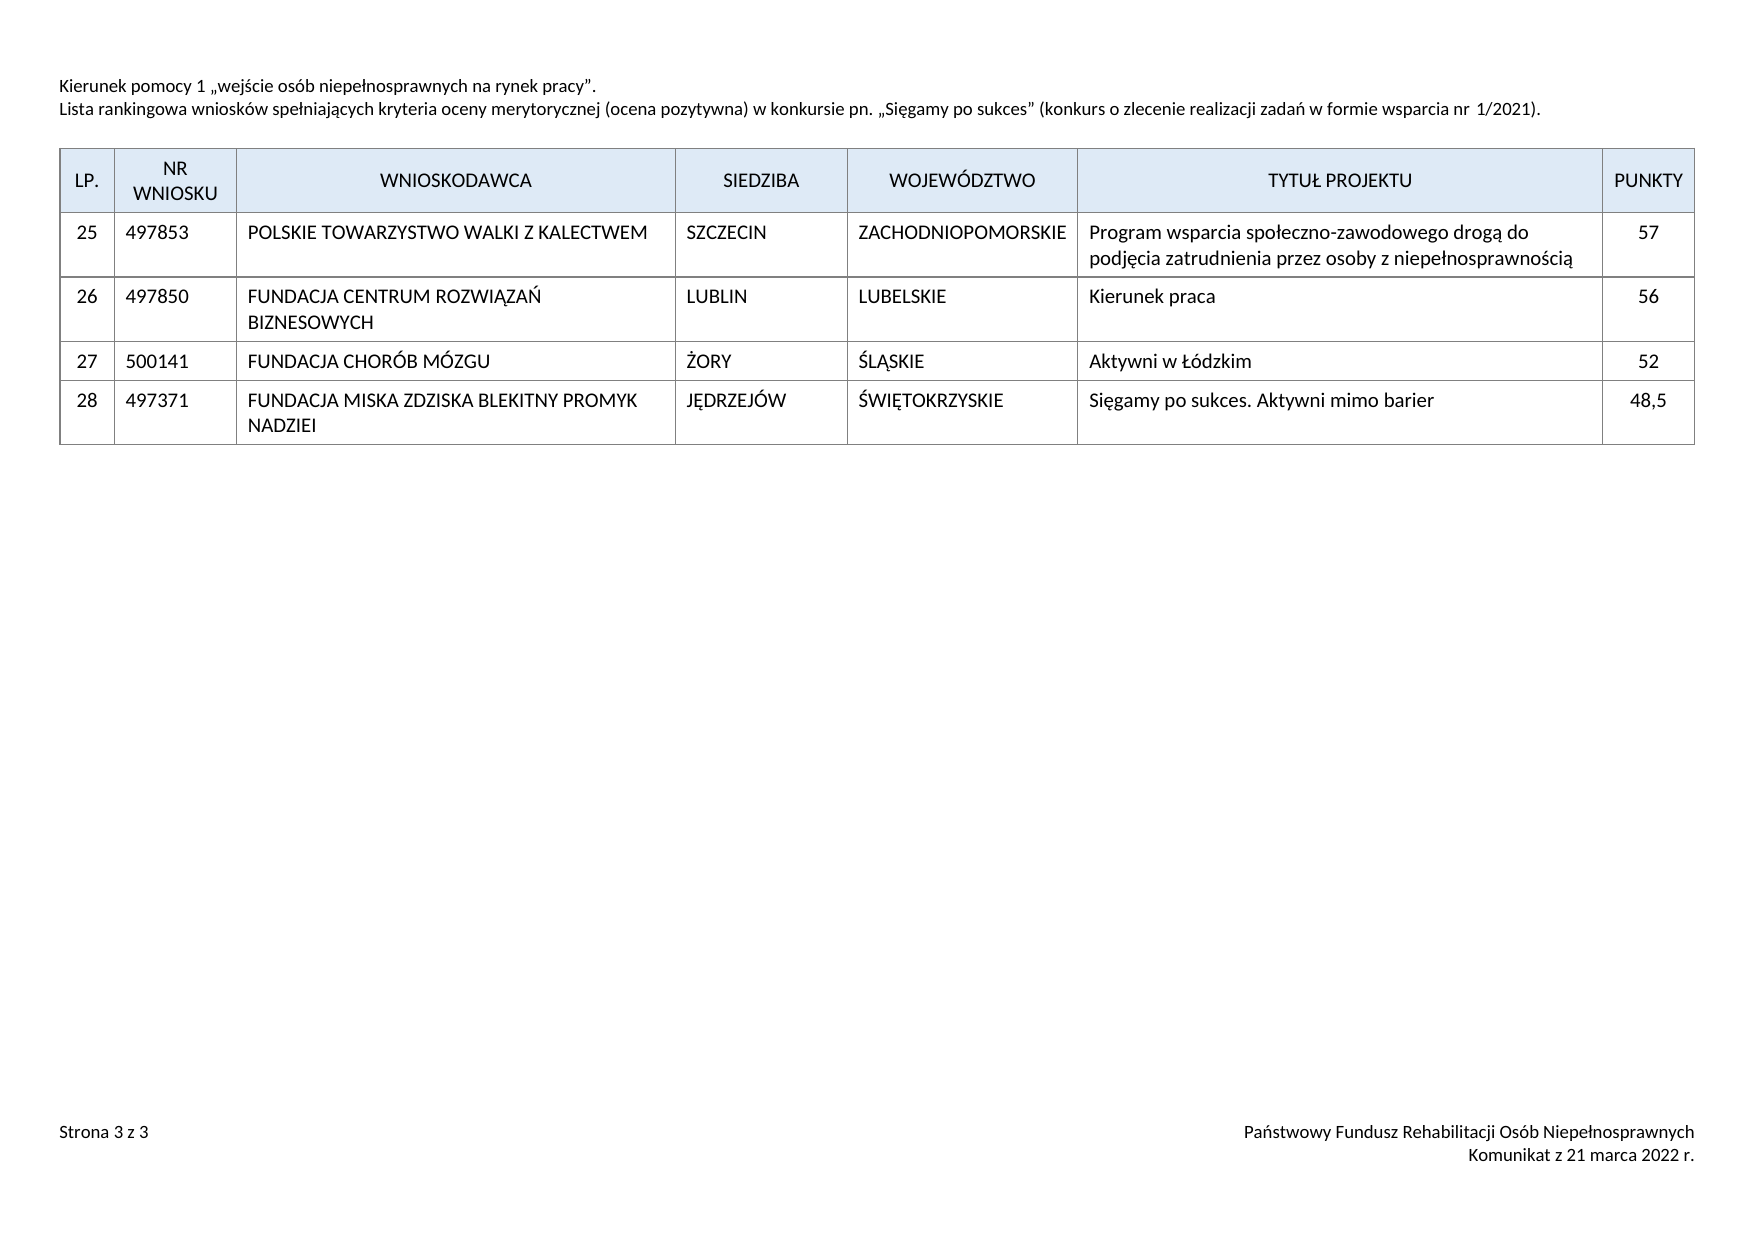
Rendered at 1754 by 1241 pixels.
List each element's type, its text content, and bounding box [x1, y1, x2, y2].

table_cell FUNDACJA CENTRUM ROZWIĄZAŃ BIZNESOWYCH [237, 278, 675, 341]
table_cell Kierunek praca [1078, 278, 1602, 341]
table_cell 52 [1603, 342, 1694, 380]
table_cell 26 [61, 278, 114, 341]
table_cell ŻORY [676, 342, 847, 380]
table_cell Sięgamy po sukces. Aktywni mimo barier [1078, 381, 1602, 444]
table_header LP. [61, 149, 114, 212]
table_header TYTUŁ PROJEKTU [1078, 149, 1602, 212]
table_cell POLSKIE TOWARZYSTWO WALKI Z KALECTWEM [237, 213, 675, 276]
table_cell FUNDACJA CHORÓB MÓZGU [237, 342, 675, 380]
table_header PUNKTY [1603, 149, 1694, 212]
table_cell ŚWIĘTOKRZYSKIE [848, 381, 1077, 444]
table_cell 25 [61, 213, 114, 276]
table_cell 48,5 [1603, 381, 1694, 444]
table_cell 497371 [115, 381, 236, 444]
table_cell 28 [61, 381, 114, 444]
table_cell 497850 [115, 278, 236, 341]
table_header SIEDZIBA [676, 149, 847, 212]
table_header WNIOSKODAWCA [237, 149, 675, 212]
table_cell 27 [61, 342, 114, 380]
table_cell Aktywni w Łódzkim [1078, 342, 1602, 380]
table_cell LUBELSKIE [848, 278, 1077, 341]
table_cell LUBLIN [676, 278, 847, 341]
table_header NR WNIOSKU [115, 149, 236, 212]
table_cell 500141 [115, 342, 236, 380]
table_cell FUNDACJA MISKA ZDZISKA BLEKITNY PROMYK NADZIEI [237, 381, 675, 444]
table_cell SZCZECIN [676, 213, 847, 276]
table_cell 56 [1603, 278, 1694, 341]
table_cell ZACHODNIOPOMORSKIE [848, 213, 1077, 276]
table_cell 497853 [115, 213, 236, 276]
table_cell Program wsparcia społeczno-zawodowego drogą do podjęcia zatrudnienia przez osoby z niepełnosprawnością [1078, 213, 1602, 276]
table_cell JĘDRZEJÓW [676, 381, 847, 444]
table_header WOJEWÓDZTWO [848, 149, 1077, 212]
table_cell 57 [1603, 213, 1694, 276]
table_cell ŚLĄSKIE [848, 342, 1077, 380]
